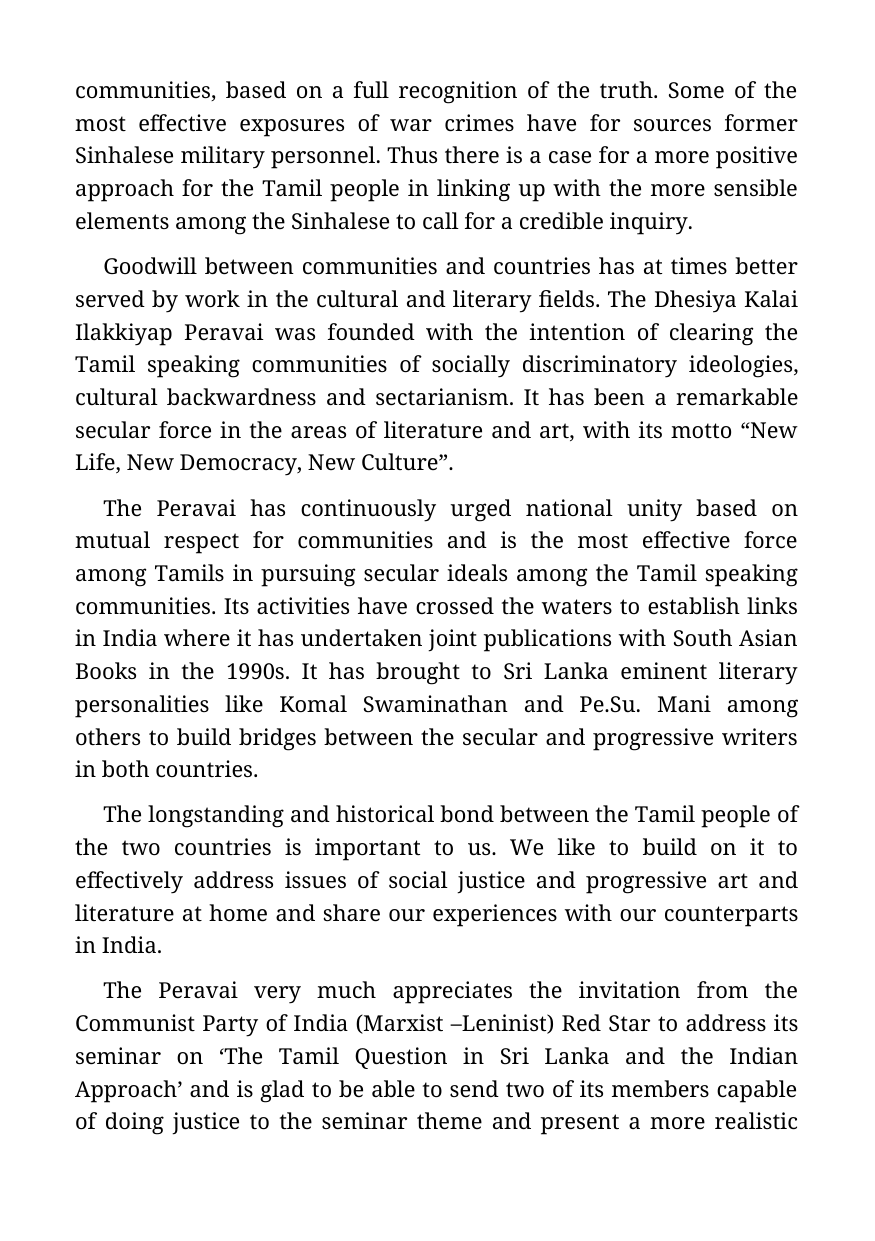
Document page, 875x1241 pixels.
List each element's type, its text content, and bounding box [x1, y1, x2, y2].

text Goodwill between communities and countries has at times better served by work in the cultural and literary fields. The Dhesiya Kalai Ilakkiyap Peravai was founded with the intention of clearing the Tamil speaking communities of socially discriminatory ideologies, cultural backwardness and sectarianism. It has been a remarkable secular force in the areas of literature and art, with its motto “New Life, New Democracy, New Culture”. [75, 251, 799, 477]
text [75, 975, 799, 1136]
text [75, 75, 799, 236]
text The Peravai has continuously urged national unity based on mutual respect for communities and is the most effective force among Tamils in pursuing secular ideals among the Tamil speaking communities. Its activities have crossed the waters to establish links in India where it has undertaken joint publications with South Asian Books in the 1990s. It has brought to Sri Lanka eminent literary personalities like Komal Swaminathan and Pe.Su. Mani among others to build bridges between the secular and progressive writers in both countries. [75, 492, 799, 784]
text The longstanding and historical bond between the Tamil people of the two countries is important to us. We like to build on it to effectively address issues of social justice and progressive art and literature at home and share our experiences with our counterparts in India. [75, 799, 799, 960]
